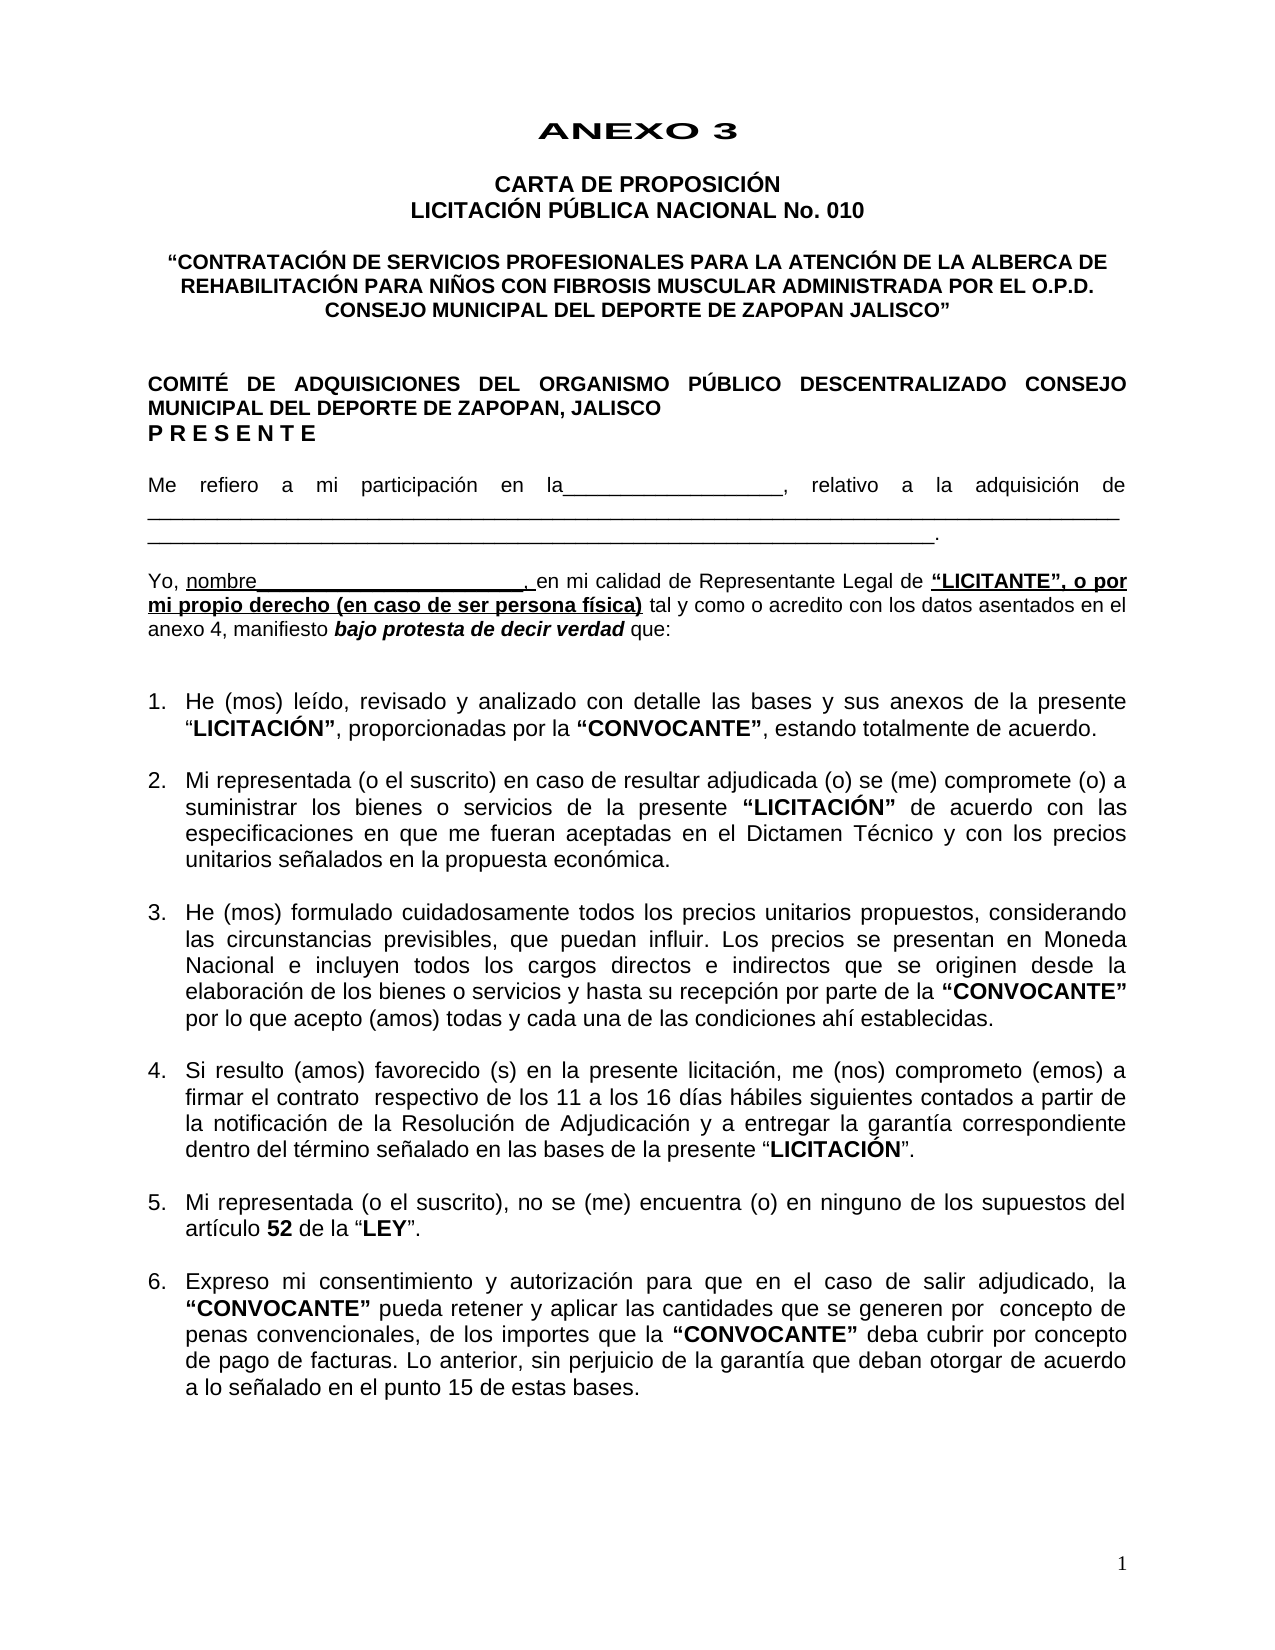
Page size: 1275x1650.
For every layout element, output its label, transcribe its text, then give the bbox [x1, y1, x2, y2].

list Expreso mi consentimiento y autorización para que en el caso de salir adjudicado, la “CONVOCANTE” pueda retener y aplicar las cantidades que se generen por concepto de penas convencionales, de los importes que la “CONVOCANTE” deba cubrir por concepto de pago de facturas. Lo anterior, sin perjuicio de la garantía que deban otorgar de acuerdo a lo señalado en el punto 15 de estas bases. [148, 1268, 1127, 1400]
list P R E S E N T E [148, 420, 1127, 446]
list He (mos) leído, revisado y analizado con detalle las bases y sus anexos de la presente “LICITACIÓN”, proporcionadas por la “CONVOCANTE”, estando totalmente de acuerdo. [148, 688, 1127, 741]
text ANEXO 3 [148, 118, 1127, 144]
list Mi representada (o el suscrito), no se (me) encuentra (o) en ninguno de los supuestos del artículo 52 de la “LEY”. [148, 1189, 1127, 1242]
list He (mos) formulado cuidadosamente todos los precios unitarios propuestos, considerando las circunstancias previsibles, que puedan influir. Los precios se presentan en Moneda Nacional e incluyen todos los cargos directos e indirectos que se originen desde la elaboración de los bienes o servicios y hasta su recepción por parte de la “CONVOCANTE” por lo que acepto (amos) todas y cada una de las condiciones ahí establecidas. [148, 899, 1127, 1031]
text Yo, nombre_______________________, en mi calidad de Representante Legal de “LICITANTE”, o por mi propio derecho (en caso de ser persona física) tal y como o acredito con los datos asentados en el anexo 4, manifiesto bajo protesta de decir verdad que: [148, 568, 1127, 640]
text “CONTRATACIÓN DE SERVICIOS PROFESIONALES PARA LA ATENCIÓN DE LA ALBERCA DE REHABILITACIÓN PARA NIÑOS CON FIBROSIS MUSCULAR ADMINISTRADA POR EL O.P.D. CONSEJO MUNICIPAL DEL DEPORTE DE ZAPOPAN JALISCO” [148, 250, 1127, 322]
list Mi representada (o el suscrito) en caso de resultar adjudicada (o) se (me) compromete (o) a suministrar los bienes o servicios de la presente “LICITACIÓN” de acuerdo con las especificaciones en que me fueran aceptadas en el Dictamen Técnico y con los precios unitarios señalados en la propuesta económica. [148, 767, 1127, 873]
subtitle CARTA de proposición [148, 171, 1127, 197]
text Me refiero a mi participación en la___________________, relativo a la adquisición de ________________________________________________________________________________________________________________________________________________________. [148, 473, 1127, 544]
subtitle COMITÉ DE ADQUISICIONES DEL ORGANISMO PÚBLICO DESCENTRALIZADO CONSEJO MUNICIPAL DEL DEPORTE DE ZAPOPAN, jalisco [148, 372, 1127, 420]
list Si resulto (amos) favorecido (s) en la presente licitación, me (nos) comprometo (emos) a firmar el contrato respectivo de los 11 a los 16 días hábiles siguientes contados a partir de la notificación de la Resolución de Adjudicación y a entregar la garantía correspondiente dentro del término señalado en las bases de la presente “LICITACIÓN”. [148, 1057, 1127, 1163]
text LICITACIÓN PÚBLICA NACIONAL No. 010 [148, 197, 1127, 223]
